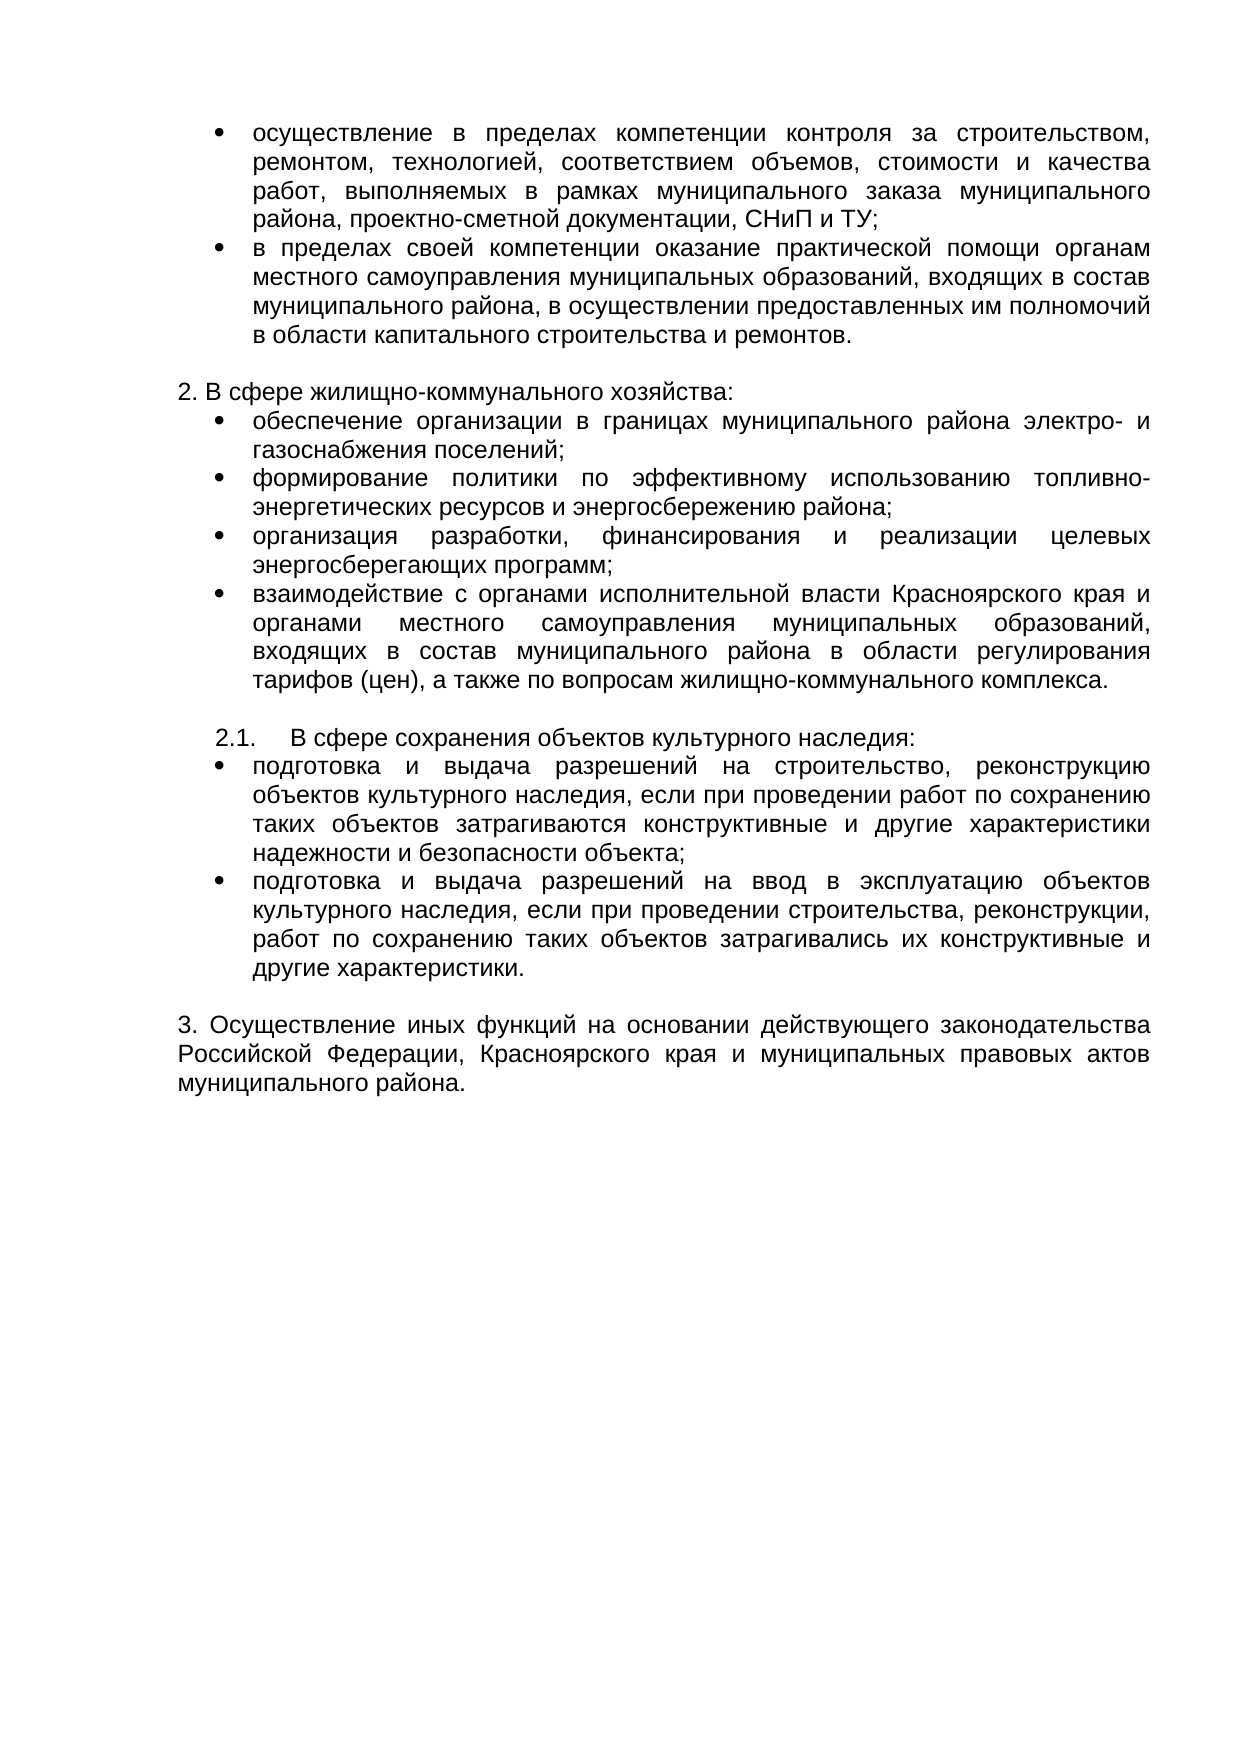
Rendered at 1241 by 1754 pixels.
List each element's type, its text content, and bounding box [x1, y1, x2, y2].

list организация разработки, финансирования и реализации целевых энергосберегающих программ; [215, 521, 1152, 579]
list подготовка и выдача разрешений на ввод в эксплуатацию объектов культурного наследия, если при проведении строительства, реконструкции, работ по сохранению таких объектов затрагивались их конструктивные и другие характеристики. [215, 866, 1152, 981]
list формирование политики по эффективному использованию топливно-энергетических ресурсов и энергосбережению района; [215, 463, 1152, 521]
text 2. В сфере жилищно-коммунального хозяйства: [177, 348, 1152, 406]
list обеспечение организации в границах муниципального района электро- и газоснабжения поселений; [215, 406, 1152, 463]
list взаимодействие с органами исполнительной власти Красноярского края и органами местного самоуправления муниципальных образований, входящих в состав муниципального района в области регулирования тарифов (цен), а также по вопросам жилищно-коммунального комплекса. [215, 579, 1152, 694]
list подготовка и выдача разрешений на строительство, реконструкцию объектов культурного наследия, если при проведении работ по сохранению таких объектов затрагиваются конструктивные и другие характеристики надежности и безопасности объекта; [215, 751, 1152, 866]
list В сфере сохранения объектов культурного наследия: [215, 722, 1152, 751]
text 3. Осуществление иных функций на основании действующего законодательства Российской Федерации, Красноярского края и муниципальных правовых актов муниципального района. [177, 981, 1152, 1096]
list в пределах своей компетенции оказание практической помощи органам местного самоуправления муниципальных образований, входящих в состав муниципального района, в осуществлении предоставленных им полномочий в области капитального строительства и ремонтов. [215, 233, 1152, 348]
list осуществление в пределах компетенции контроля за строительством, ремонтом, технологией, соответствием объемов, стоимости и качества работ, выполняемых в рамках муниципального заказа муниципального района, проектно-сметной документации, СНиП и ТУ; [215, 118, 1152, 233]
